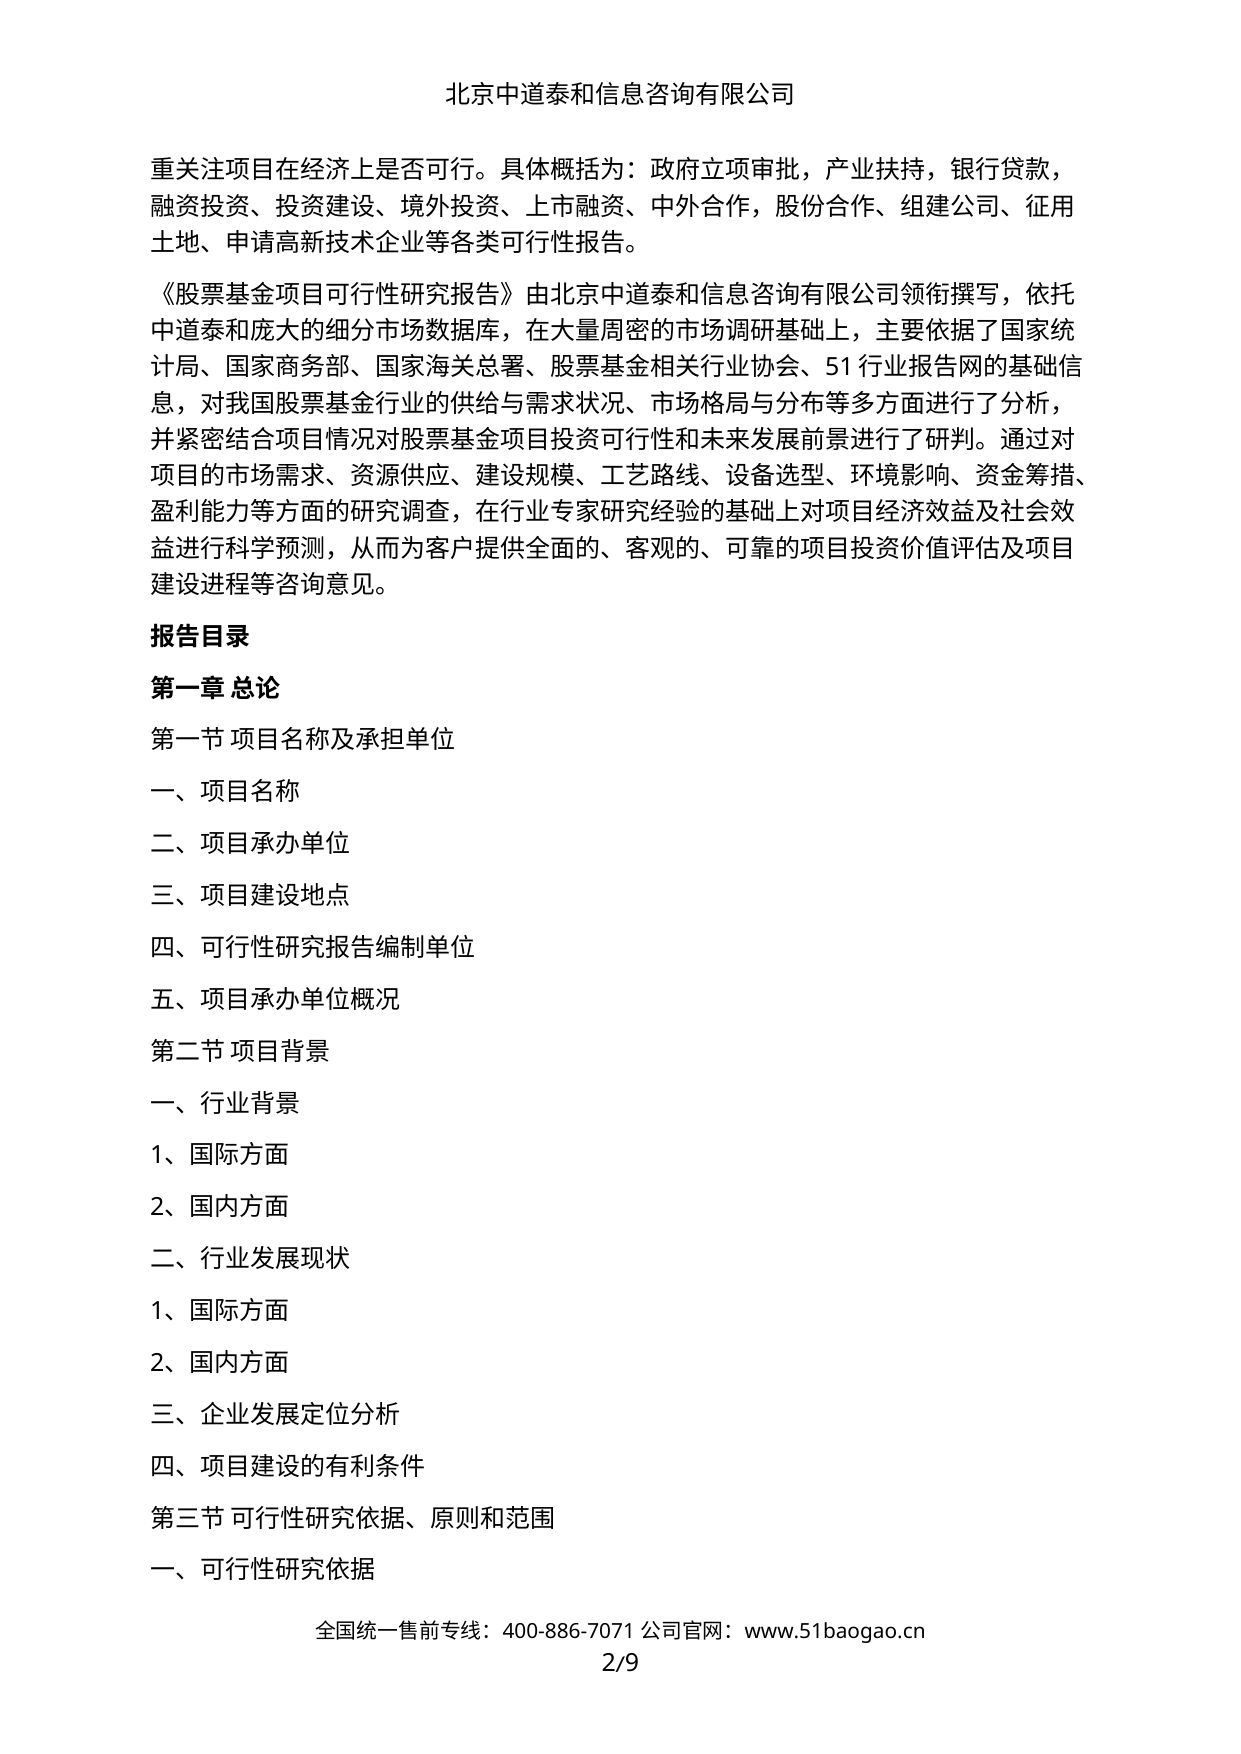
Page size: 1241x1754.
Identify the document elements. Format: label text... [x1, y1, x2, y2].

text 2、国内方面 [150, 1342, 1090, 1379]
text 第一节 项目名称及承担单位 [150, 720, 1090, 756]
text 三、项目建设地点 [150, 876, 1090, 912]
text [150, 150, 1090, 259]
text 一、项目名称 [150, 772, 1090, 808]
text 第二节 项目背景 [150, 1031, 1090, 1067]
text 五、项目承办单位概况 [150, 979, 1090, 1016]
text 四、可行性研究报告编制单位 [150, 927, 1090, 964]
text 四、项目建设的有利条件 [150, 1446, 1090, 1482]
text 二、行业发展现状 [150, 1239, 1090, 1275]
text 1、国际方面 [150, 1291, 1090, 1327]
text 第一章 总论 [150, 668, 1090, 704]
text 三、企业发展定位分析 [150, 1394, 1090, 1431]
text 1、国际方面 [150, 1135, 1090, 1171]
text 第三节 可行性研究依据、原则和范围 [150, 1498, 1090, 1534]
text 一、可行性研究依据 [150, 1550, 1090, 1586]
text 一、行业背景 [150, 1083, 1090, 1119]
text 报告目录 [150, 616, 1090, 652]
text 二、项目承办单位 [150, 824, 1090, 860]
text 2、国内方面 [150, 1187, 1090, 1223]
text 《股票基金项目可行性研究报告》由北京中道泰和信息咨询有限公司领衔撰写，依托中道泰和庞大的细分市场数据库，在大量周密的市场调研基础上，主要依据了国家统计局、国家商务部、国家海关总署、股票基金相关行业协会、51行业报告网的基础信息，对我国股票基金行业的供给与需求状况、市场格局与分布等多方面进行了分析，并紧密结合项目情况对股票基金项目投资可行性和未来发展前景进行了研判。通过对项目的市场需求、资源供应、建设规模、工艺路线、设备选型、环境影响、资金筹措、盈利能力等方面的研究调查，在行业专家研究经验的基础上对项目经济效益及社会效益进行科学预测，从而为客户提供全面的、客观的、可靠的项目投资价值评估及项目建设进程等咨询意见。 [150, 274, 1090, 601]
